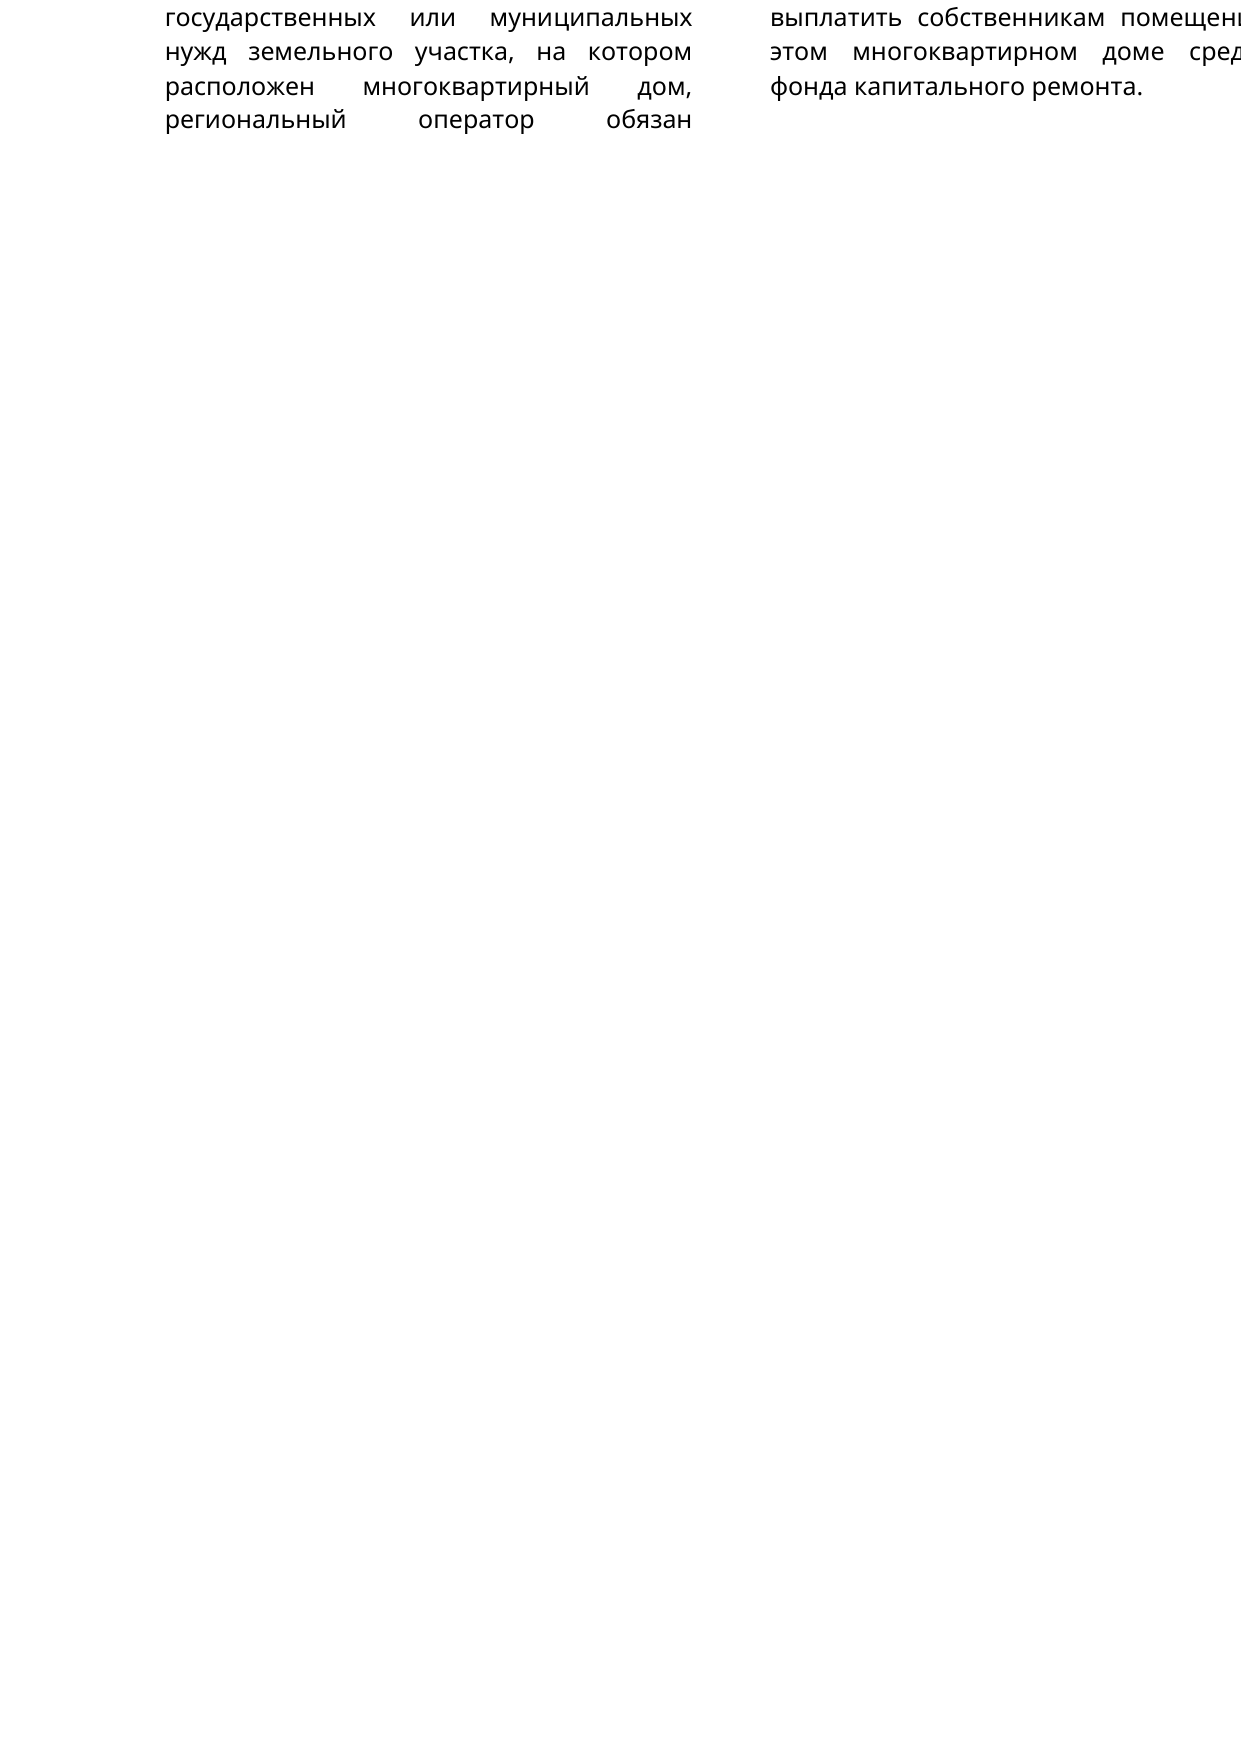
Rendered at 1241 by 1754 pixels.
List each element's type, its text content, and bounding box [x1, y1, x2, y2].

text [770, 0, 1240, 102]
